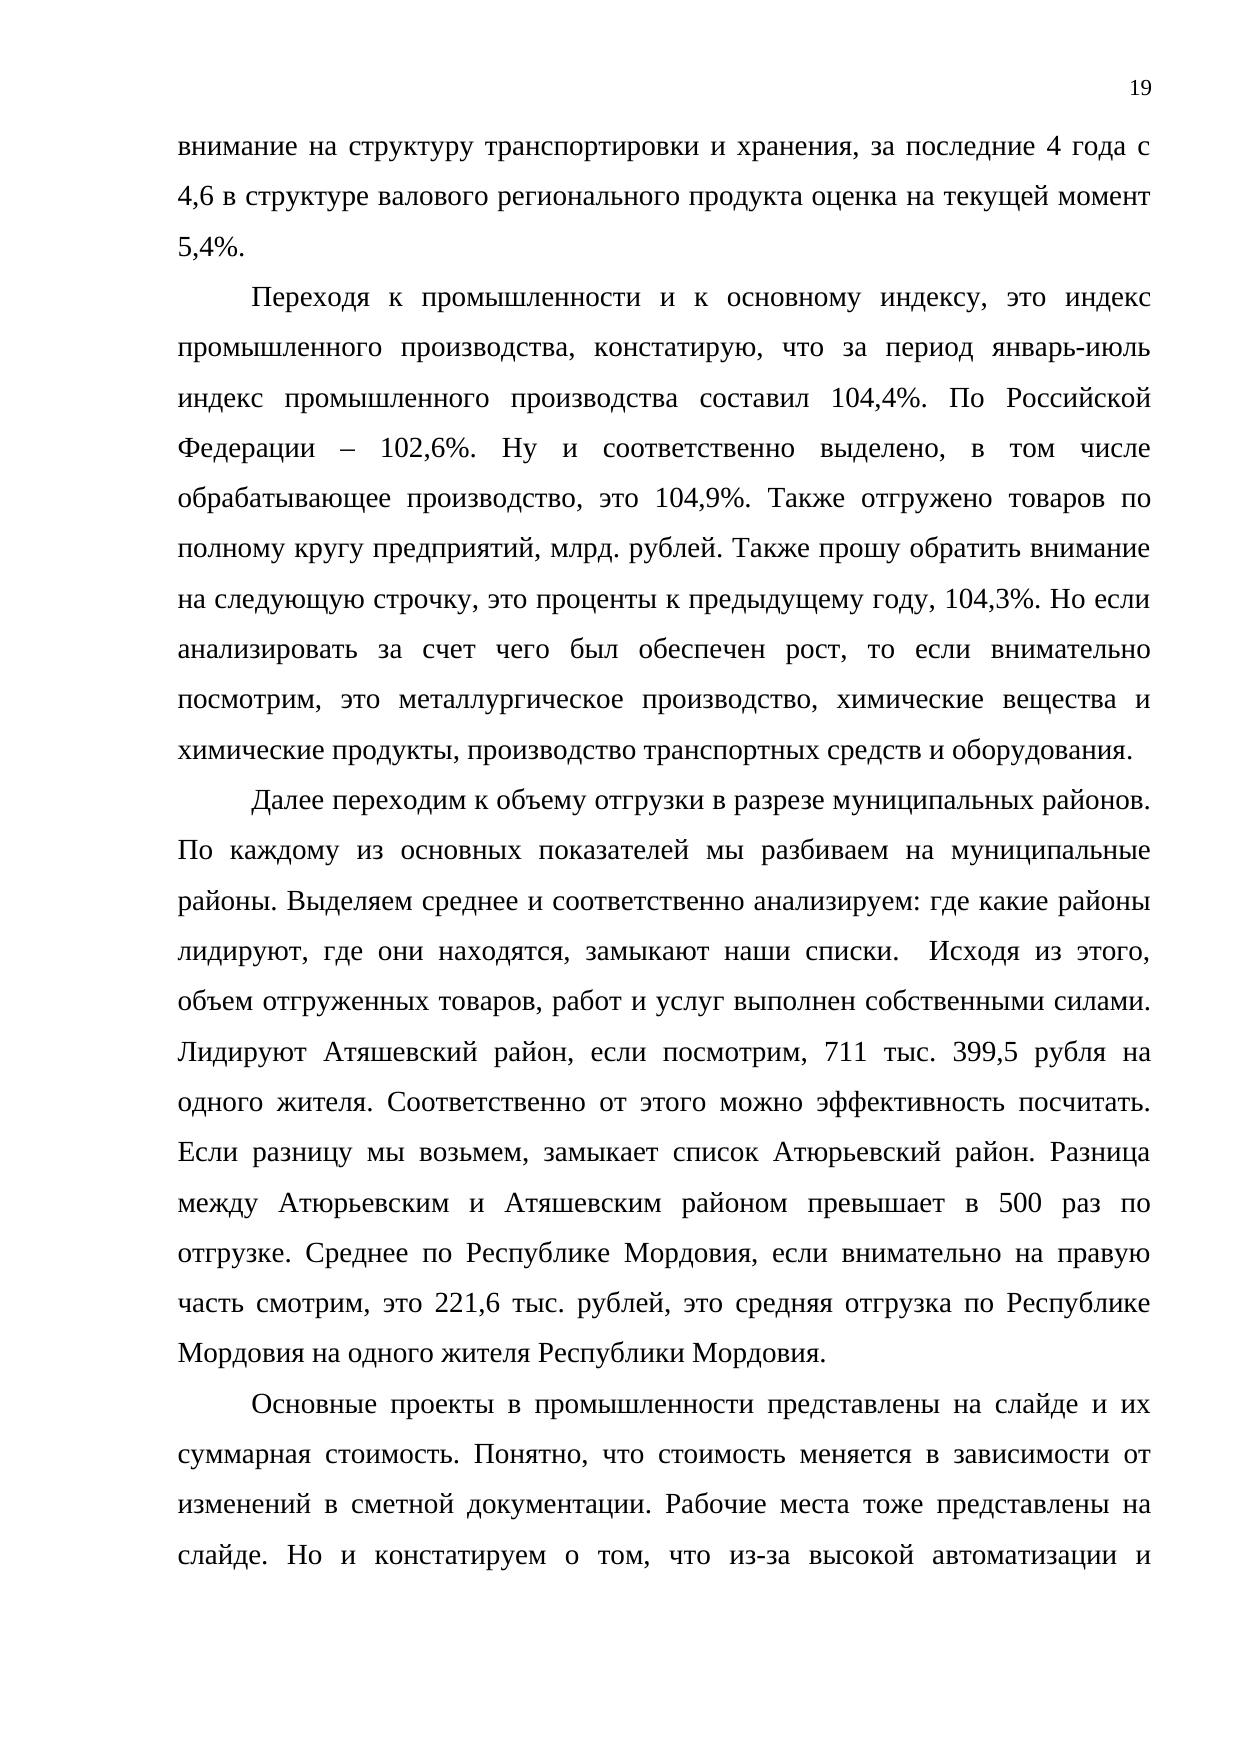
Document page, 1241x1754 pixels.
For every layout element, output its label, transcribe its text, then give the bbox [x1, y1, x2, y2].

text Переходя к промышленности и к основному индексу, это индекс промышленного производства, констатирую, что за период январь-июль индекс промышленного производства составил 104,4%. По Российской Федерации – 102,6%. Ну и соответственно выделено, в том числе обрабатывающее производство, это 104,9%. Также отгружено товаров по полному кругу предприятий, млрд. рублей. Также прошу обратить внимание на следующую строчку, это проценты к предыдущему году, 104,3%. Но если анализировать за счет чего был обеспечен рост, то если внимательно посмотрим, это металлургическое производство, химические вещества и химические продукты, производство транспортных средств и оборудования. [177, 279, 1152, 765]
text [177, 1386, 1152, 1629]
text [177, 128, 1152, 262]
text Далее переходим к объему отгрузки в разрезе муниципальных районов. По каждому из основных показателей мы разбиваем на муниципальные районы. Выделяем среднее и соответственно анализируем: где какие районы лидируют, где они находятся, замыкают наши списки. Исходя из этого, объем отгруженных товаров, работ и услуг выполнен собственными силами. Лидируют Атяшевский район, если посмотрим, 711 тыс. 399,5 рубля на одного жителя. Соответственно от этого можно эффективность посчитать. Если разницу мы возьмем, замыкает список Атюрьевский район. Разница между Атюрьевским и Атяшевским районом превышает в 500 раз по отгрузке. Среднее по Республике Мордовия, если внимательно на правую часть смотрим, это 221,6 тыс. рублей, это средняя отгрузка по Республике Мордовия на одного жителя Республики Мордовия. [177, 782, 1152, 1369]
